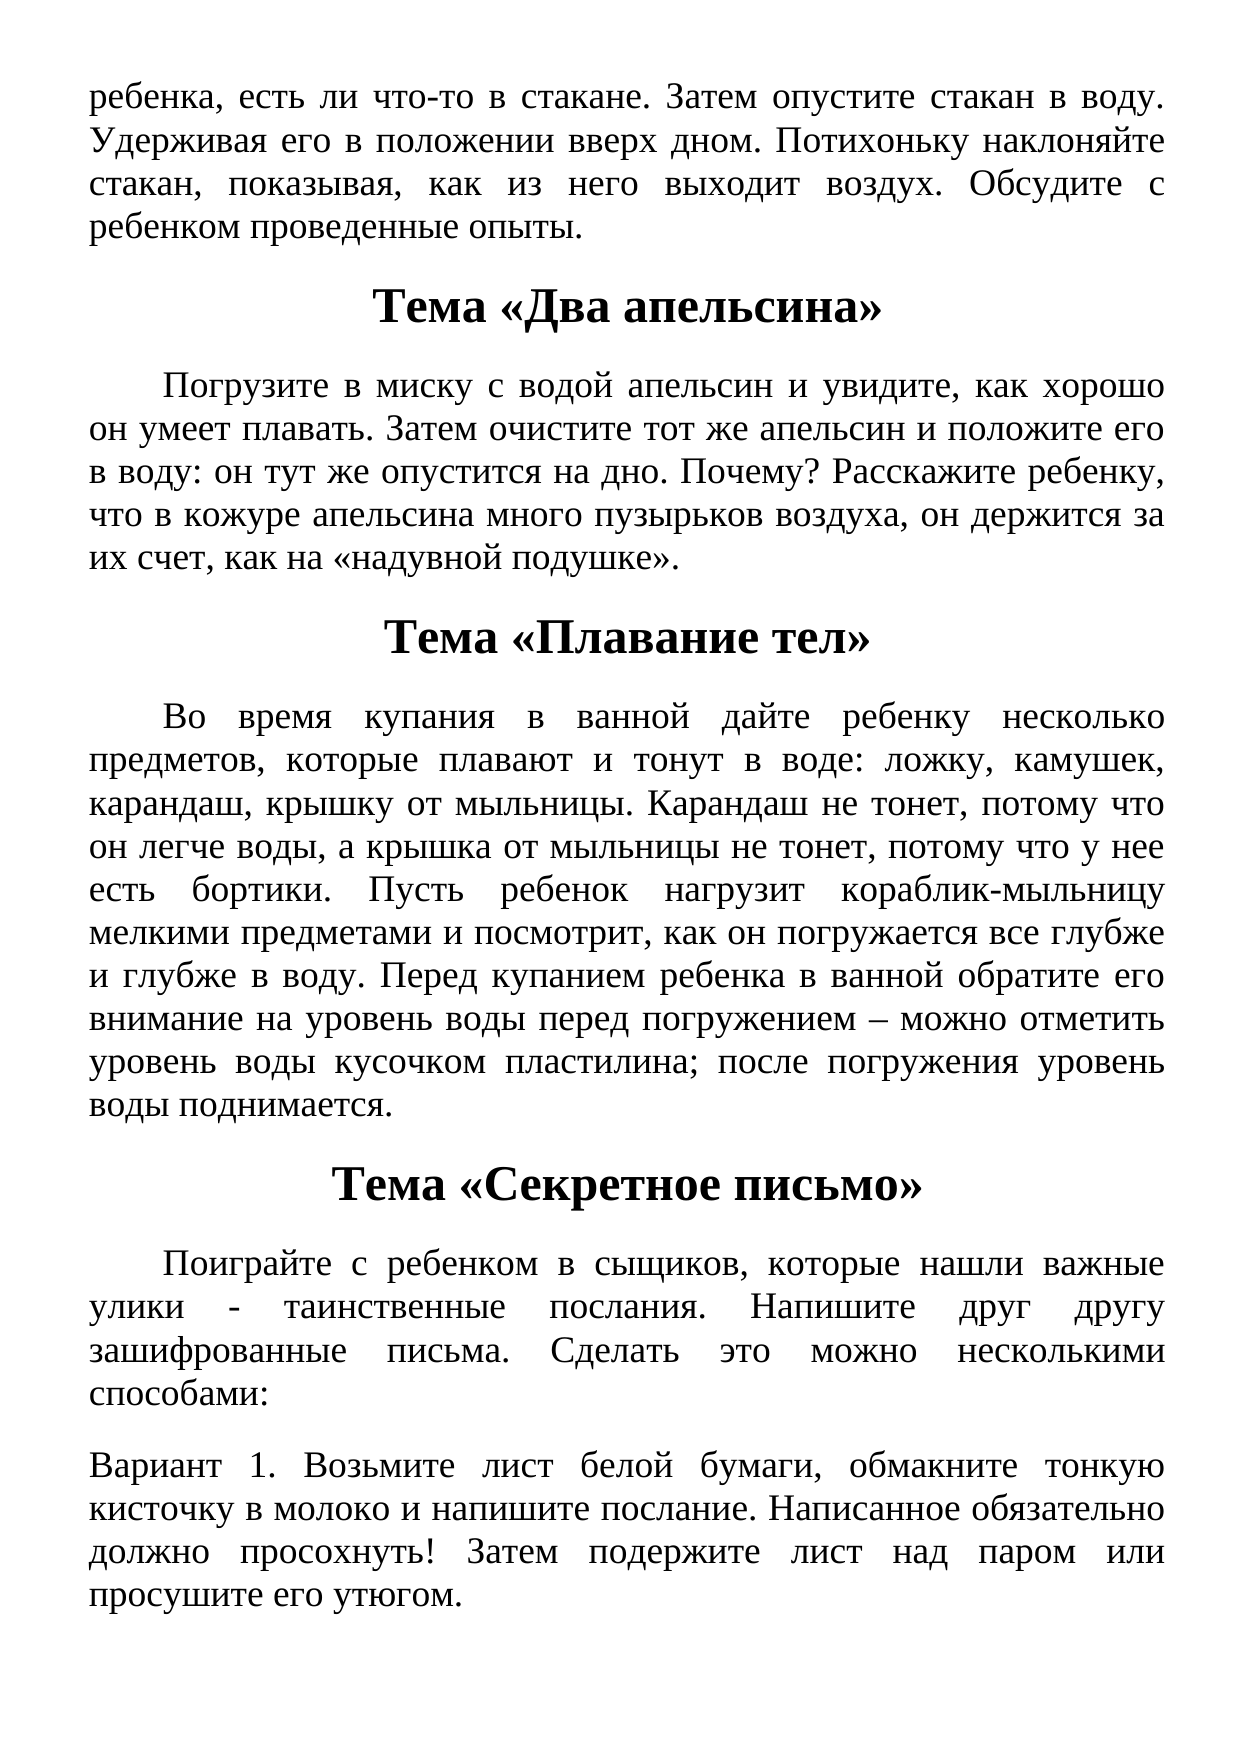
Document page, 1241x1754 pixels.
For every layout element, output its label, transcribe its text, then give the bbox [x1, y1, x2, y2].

text Тема «Секретное письмо» [89, 1154, 1167, 1212]
text Тема «Плавание тел» [89, 607, 1167, 664]
text Во время купания в ванной дайте ребенку несколько предметов, которые плавают и тонут в воде: ложку, камушек, карандаш, крышку от мыльницы. Карандаш не тонет, потому что он легче воды, а крышка от мыльницы не тонет, потому что у нее есть бортики. Пусть ребенок нагрузит кораблик-мыльницу мелкими предметами и посмотрит, как он погружается все глубже и глубже в воду. Перед купанием ребенка в ванной обратите его внимание на уровень воды перед погружением – можно отметить уровень воды кусочком пластилина; после погружения уровень воды поднимается. [89, 694, 1167, 1125]
text Поиграйте с ребенком в сыщиков, которые нашли важные улики - таинственные послания. Напишите друг другу зашифрованные письма. Сделать это можно несколькими способами: [89, 1241, 1167, 1413]
text Тема «Два апельсина» [89, 276, 1167, 333]
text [89, 74, 1167, 246]
text Погрузите в миску с водой апельсин и увидите, как хорошо он умеет плавать. Затем очистите тот же апельсин и положите его в воду: он тут же опустится на дно. Почему? Расскажите ребенку, что в кожуре апельсина много пузырьков воздуха, он держится за их счет, как на «надувной подушке». [89, 362, 1167, 578]
text Вариант 1. Возьмите лист белой бумаги, обмакните тонкую кисточку в молоко и напишите послание. Написанное обязательно должно просохнуть! Затем подержите лист над паром или просушите его утюгом. [89, 1442, 1167, 1615]
